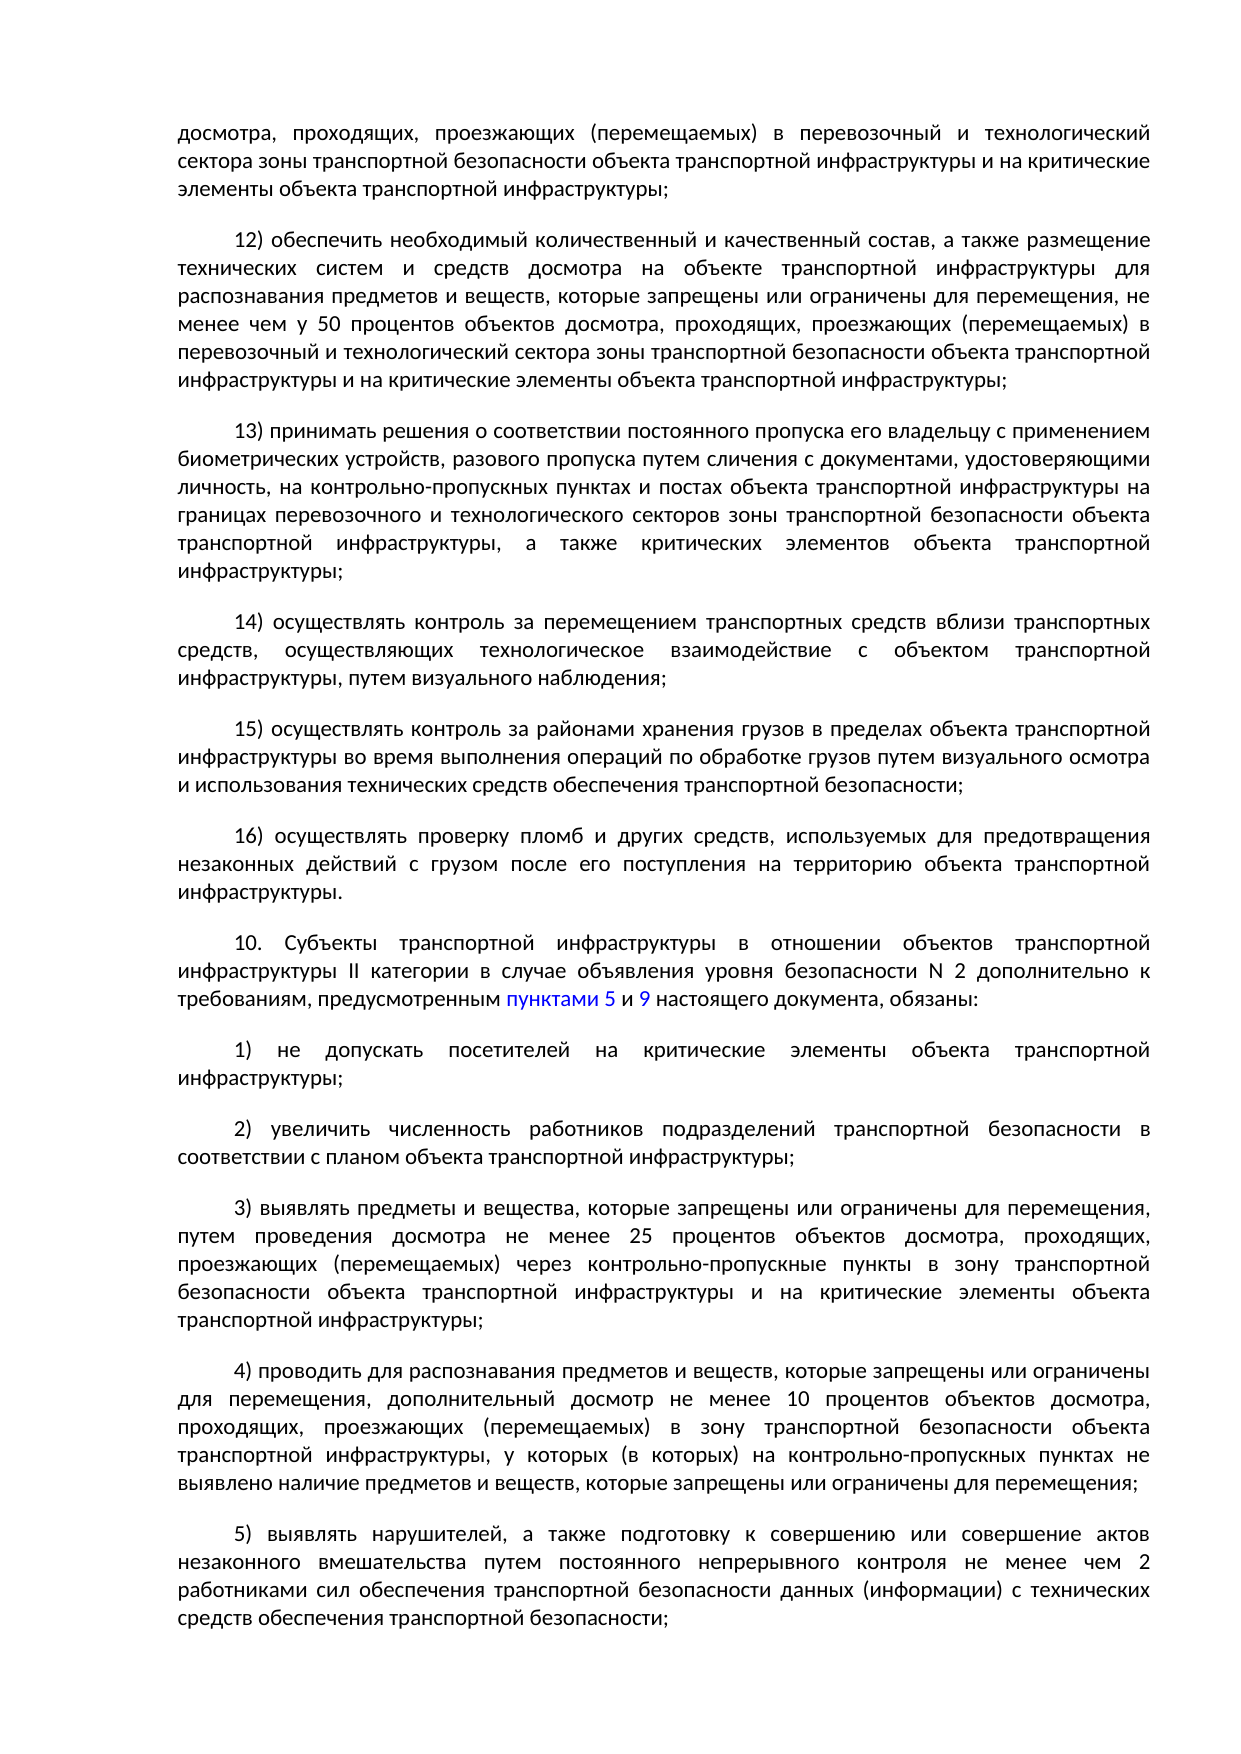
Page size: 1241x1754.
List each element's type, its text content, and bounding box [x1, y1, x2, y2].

text 15) осуществлять контроль за районами хранения грузов в пределах объекта транспортной инфраструктуры во время выполнения операций по обработке грузов путем визуального осмотра и использования технических средств обеспечения транспортной безопасности; [177, 714, 1152, 798]
text 1) не допускать посетителей на критические элементы объекта транспортной инфраструктуры; [177, 1035, 1152, 1091]
text 10. Субъекты транспортной инфраструктуры в отношении объектов транспортной инфраструктуры II категории в случае объявления уровня безопасности N 2 дополнительно к требованиям, предусмотренным пунктами 5 и 9 настоящего документа, обязаны: [177, 928, 1152, 1012]
text 14) осуществлять контроль за перемещением транспортных средств вблизи транспортных средств, осуществляющих технологическое взаимодействие с объектом транспортной инфраструктуры, путем визуального наблюдения; [177, 607, 1152, 691]
text 13) принимать решения о соответствии постоянного пропуска его владельцу с применением биометрических устройств, разового пропуска путем сличения с документами, удостоверяющими личность, на контрольно-пропускных пунктах и постах объекта транспортной инфраструктуры на границах перевозочного и технологического секторов зоны транспортной безопасности объекта транспортной инфраструктуры, а также критических элементов объекта транспортной инфраструктуры; [177, 416, 1152, 584]
text 5) выявлять нарушителей, а также подготовку к совершению или совершение актов незаконного вмешательства путем постоянного непрерывного контроля не менее чем 2 работниками сил обеспечения транспортной безопасности данных (информации) с технических средств обеспечения транспортной безопасности; [177, 1519, 1152, 1631]
text 12) обеспечить необходимый количественный и качественный состав, а также размещение технических систем и средств досмотра на объекте транспортной инфраструктуры для распознавания предметов и веществ, которые запрещены или ограничены для перемещения, не менее чем у 50 процентов объектов досмотра, проходящих, проезжающих (перемещаемых) в перевозочный и технологический сектора зоны транспортной безопасности объекта транспортной инфраструктуры и на критические элементы объекта транспортной инфраструктуры; [177, 225, 1152, 393]
text 3) выявлять предметы и вещества, которые запрещены или ограничены для перемещения, путем проведения досмотра не менее 25 процентов объектов досмотра, проходящих, проезжающих (перемещаемых) через контрольно-пропускные пункты в зону транспортной безопасности объекта транспортной инфраструктуры и на критические элементы объекта транспортной инфраструктуры; [177, 1193, 1152, 1333]
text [177, 118, 1152, 202]
text 16) осуществлять проверку пломб и других средств, используемых для предотвращения незаконных действий с грузом после его поступления на территорию объекта транспортной инфраструктуры. [177, 821, 1152, 905]
text 4) проводить для распознавания предметов и веществ, которые запрещены или ограничены для перемещения, дополнительный досмотр не менее 10 процентов объектов досмотра, проходящих, проезжающих (перемещаемых) в зону транспортной безопасности объекта транспортной инфраструктуры, у которых (в которых) на контрольно-пропускных пунктах не выявлено наличие предметов и веществ, которые запрещены или ограничены для перемещения; [177, 1356, 1152, 1496]
text 2) увеличить численность работников подразделений транспортной безопасности в соответствии с планом объекта транспортной инфраструктуры; [177, 1114, 1152, 1170]
